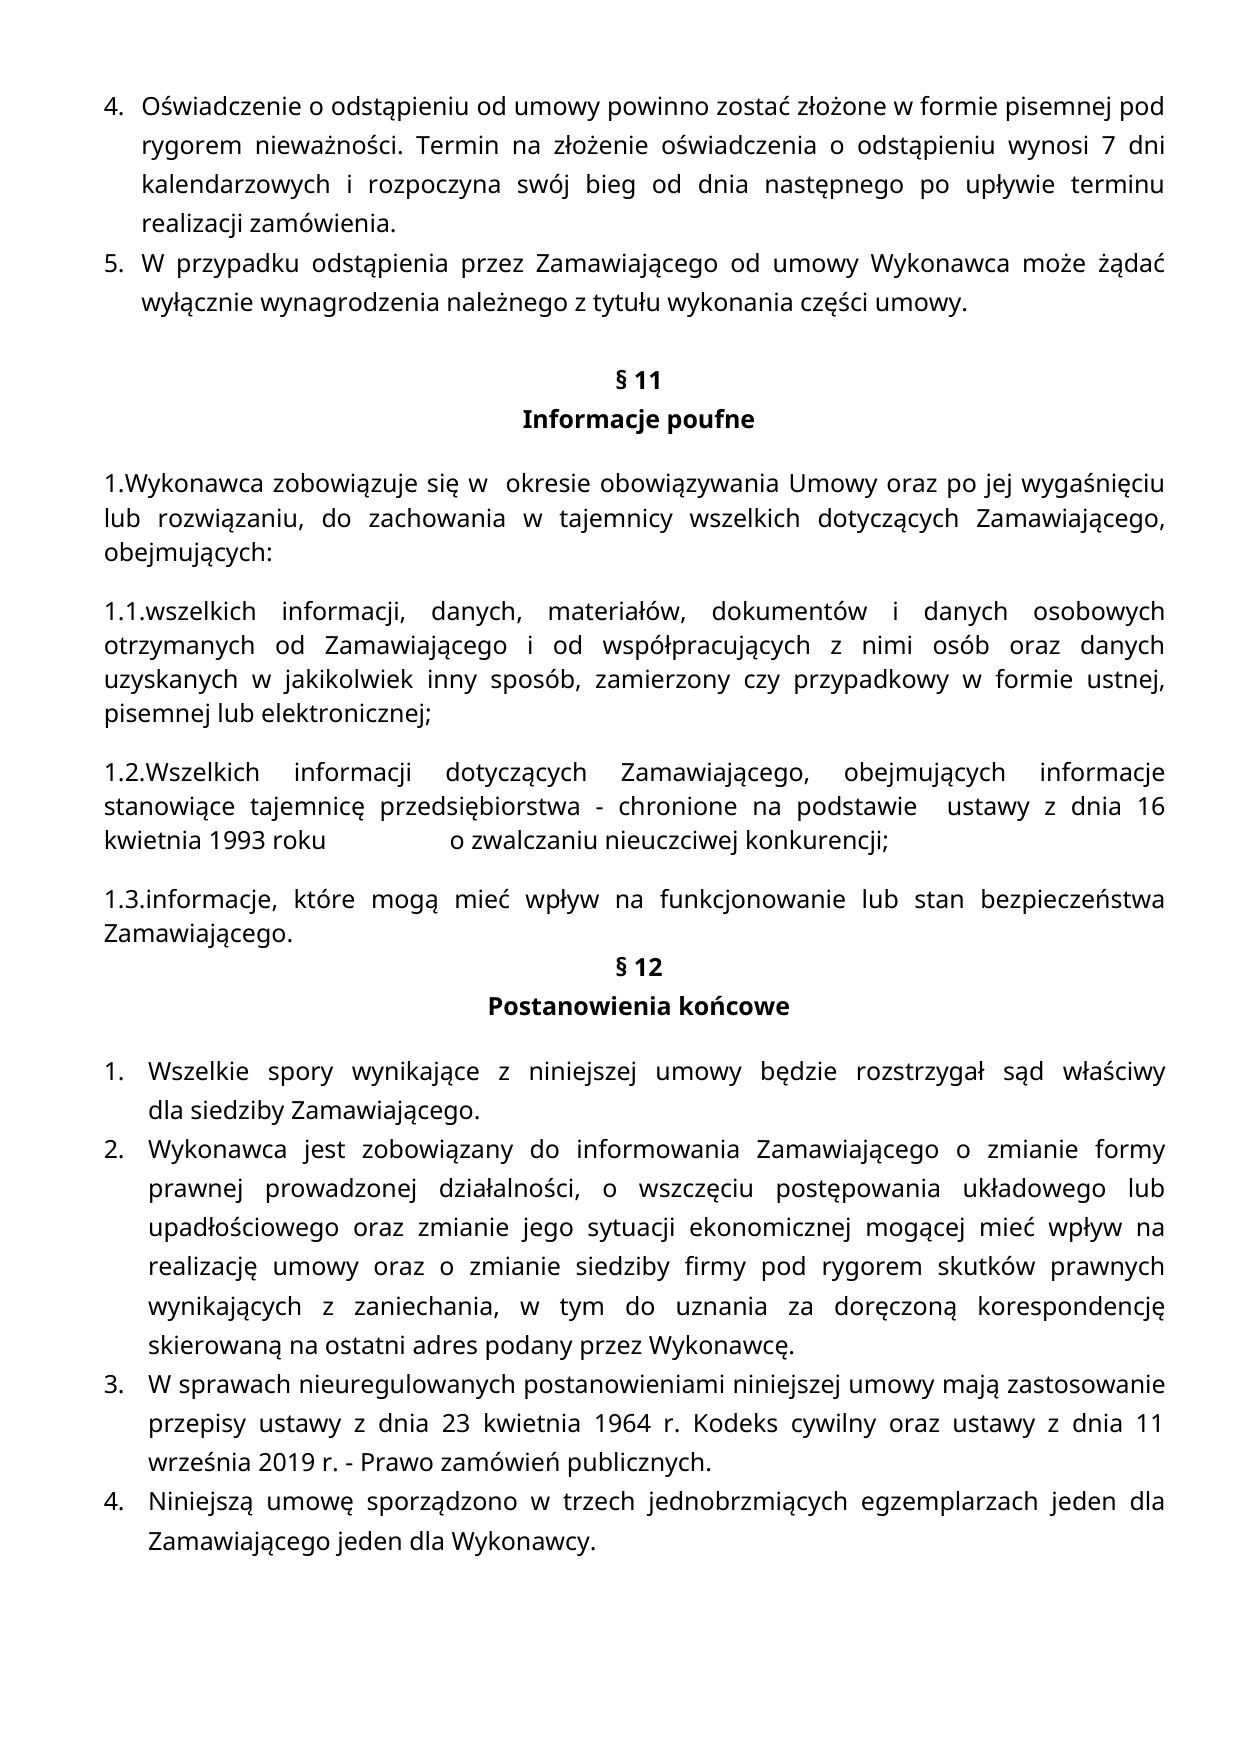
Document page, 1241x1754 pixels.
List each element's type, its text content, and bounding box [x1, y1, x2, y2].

text 1. Wszelkie spory wynikające z niniejszej umowy będzie rozstrzygał sąd właściwy dla siedziby Zamawiającego. [103, 1053, 1167, 1126]
text 1.1.wszelkich informacji, danych, materiałów, dokumentów i danych osobowych otrzymanych od Zamawiającego i od współpracujących z nimi osób oraz danych uzyskanych w jakikolwiek inny sposób, zamierzony czy przypadkowy w formie ustnej, pisemnej lub elektronicznej; [103, 593, 1167, 729]
text 3. W sprawach nieuregulowanych postanowieniami niniejszej umowy mają zastosowanie przepisy ustawy z dnia 23 kwietnia 1964 r. Kodeks cywilny oraz ustawy z dnia 11 września 2019 r. - Prawo zamówień publicznych. [103, 1367, 1167, 1479]
text 4. Niniejszą umowę sporządzono w trzech jednobrzmiących egzemplarzach jeden dla Zamawiającego jeden dla Wykonawcy. [103, 1484, 1167, 1557]
text 2. Wykonawca jest zobowiązany do informowania Zamawiającego o zmianie formy prawnej prowadzonej działalności, o wszczęciu postępowania układowego lub upadłościowego oraz zmianie jego sytuacji ekonomicznej mogącej mieć wpływ na realizację umowy oraz o zmianie siedziby firmy pod rygorem skutków prawnych wynikających z zaniechania, w tym do uznania za doręczoną korespondencję skierowaną na ostatni adres podany przez Wykonawcę. [103, 1132, 1167, 1361]
list W przypadku odstąpienia przez Zamawiającego od umowy Wykonawca może żądać wyłącznie wynagrodzenia należnego z tytułu wykonania części umowy. [103, 245, 1167, 318]
text Postanowienia końcowe [111, 989, 1167, 1023]
text § 11 [111, 363, 1167, 397]
text Informacje poufne [111, 402, 1167, 436]
list Oświadczenie o odstąpieniu od umowy powinno zostać złożone w formie pisemnej pod rygorem nieważności. Termin na złożenie oświadczenia o odstąpieniu wynosi 7 dni kalendarzowych i rozpoczyna swój bieg od dnia następnego po upływie terminu realizacji zamówienia. [103, 89, 1167, 240]
text 1.Wykonawca zobowiązuje się w okresie obowiązywania Umowy oraz po jej wygaśnięciu lub rozwiązaniu, do zachowania w tajemnicy wszelkich dotyczących Zamawiającego, obejmujących: [103, 466, 1167, 568]
text § 12 [111, 950, 1167, 984]
text 1.3.informacje, które mogą mieć wpływ na funkcjonowanie lub stan bezpieczeństwa Zamawiającego. [103, 882, 1167, 950]
text 1.2.Wszelkich informacji dotyczących Zamawiającego, obejmujących informacje stanowiące tajemnicę przedsiębiorstwa - chronione na podstawie ustawy z dnia 16 kwietnia 1993 roku o zwalczaniu nieuczciwej konkurencji; [103, 754, 1167, 857]
